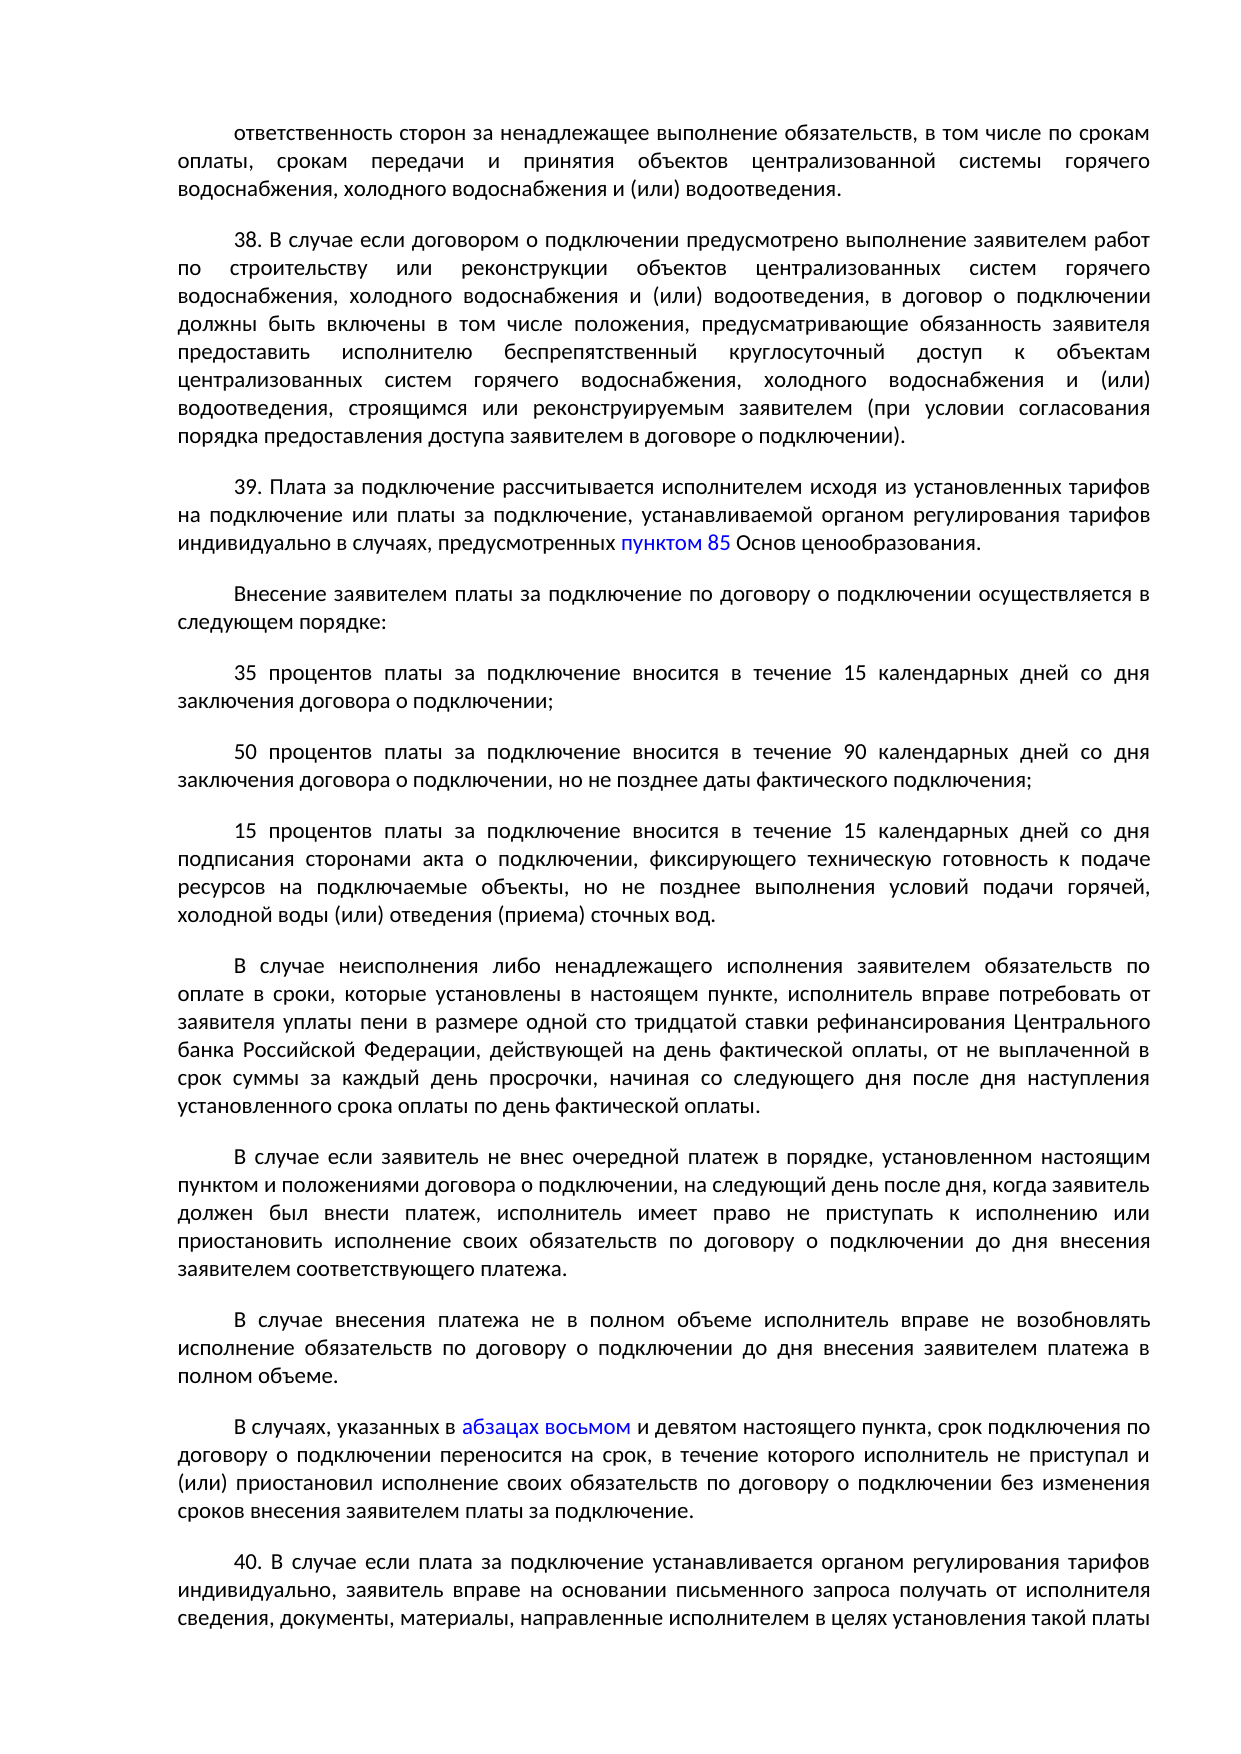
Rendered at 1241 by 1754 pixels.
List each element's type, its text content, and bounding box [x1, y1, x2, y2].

text 50 процентов платы за подключение вносится в течение 90 календарных дней со дня заключения договора о подключении, но не позднее даты фактического подключения; [177, 737, 1152, 793]
text 35 процентов платы за подключение вносится в течение 15 календарных дней со дня заключения договора о подключении; [177, 658, 1152, 714]
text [177, 1547, 1152, 1631]
text В случае внесения платежа не в полном объеме исполнитель вправе не возобновлять исполнение обязательств по договору о подключении до дня внесения заявителем платежа в полном объеме. [177, 1305, 1152, 1389]
text 39. Плата за подключение рассчитывается исполнителем исходя из установленных тарифов на подключение или платы за подключение, устанавливаемой органом регулирования тарифов индивидуально в случаях, предусмотренных пунктом 85 Основ ценообразования. [177, 472, 1152, 556]
text В случаях, указанных в абзацах восьмом и девятом настоящего пункта, срок подключения по договору о подключении переносится на срок, в течение которого исполнитель не приступал и (или) приостановил исполнение своих обязательств по договору о подключении без изменения сроков внесения заявителем платы за подключение. [177, 1412, 1152, 1524]
text ответственность сторон за ненадлежащее выполнение обязательств, в том числе по срокам оплаты, срокам передачи и принятия объектов централизованной системы горячего водоснабжения, холодного водоснабжения и (или) водоотведения. [177, 118, 1152, 202]
text 38. В случае если договором о подключении предусмотрено выполнение заявителем работ по строительству или реконструкции объектов централизованных систем горячего водоснабжения, холодного водоснабжения и (или) водоотведения, в договор о подключении должны быть включены в том числе положения, предусматривающие обязанность заявителя предоставить исполнителю беспрепятственный круглосуточный доступ к объектам централизованных систем горячего водоснабжения, холодного водоснабжения и (или) водоотведения, строящимся или реконструируемым заявителем (при условии согласования порядка предоставления доступа заявителем в договоре о подключении). [177, 225, 1152, 449]
text Внесение заявителем платы за подключение по договору о подключении осуществляется в следующем порядке: [177, 579, 1152, 635]
text В случае если заявитель не внес очередной платеж в порядке, установленном настоящим пунктом и положениями договора о подключении, на следующий день после дня, когда заявитель должен был внести платеж, исполнитель имеет право не приступать к исполнению или приостановить исполнение своих обязательств по договору о подключении до дня внесения заявителем соответствующего платежа. [177, 1142, 1152, 1282]
text 15 процентов платы за подключение вносится в течение 15 календарных дней со дня подписания сторонами акта о подключении, фиксирующего техническую готовность к подаче ресурсов на подключаемые объекты, но не позднее выполнения условий подачи горячей, холодной воды (или) отведения (приема) сточных вод. [177, 816, 1152, 928]
text В случае неисполнения либо ненадлежащего исполнения заявителем обязательств по оплате в сроки, которые установлены в настоящем пункте, исполнитель вправе потребовать от заявителя уплаты пени в размере одной сто тридцатой ставки рефинансирования Центрального банка Российской Федерации, действующей на день фактической оплаты, от не выплаченной в срок суммы за каждый день просрочки, начиная со следующего дня после дня наступления установленного срока оплаты по день фактической оплаты. [177, 951, 1152, 1119]
